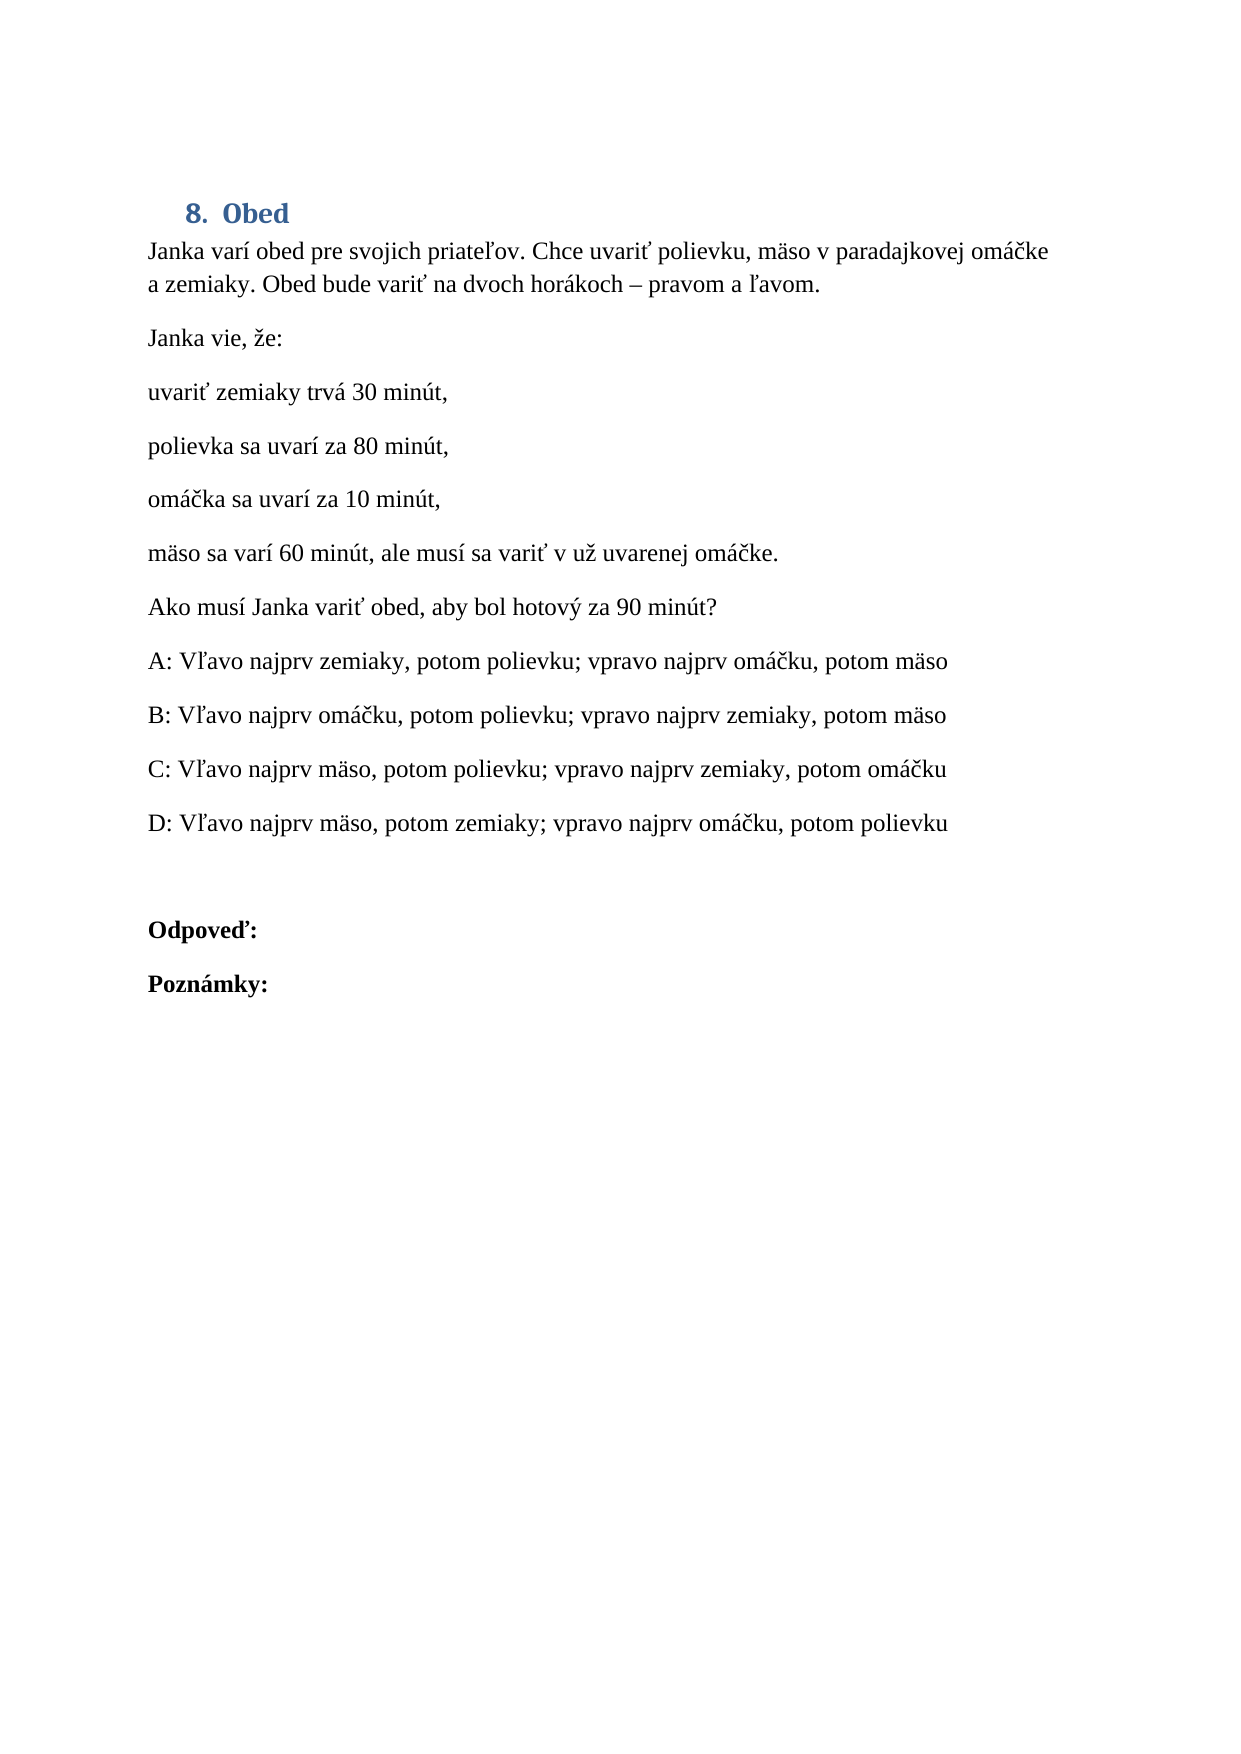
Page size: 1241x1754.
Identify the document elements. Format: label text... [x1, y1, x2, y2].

text Janka vie, že: [148, 323, 1093, 352]
text C: Vľavo najprv mäso, potom polievku; vpravo najprv zemiaky, potom omáčku [148, 754, 1093, 783]
text D: Vľavo najprv mäso, potom zemiaky; vpravo najprv omáčku, potom polievku [148, 808, 1093, 836]
text uvariť zemiaky trvá 30 minút, [148, 377, 1093, 406]
text Janka varí obed pre svojich priateľov. Chce uvariť polievku, mäso v paradajkovej omáčke a zemiaky. Obed bude variť na dvoch horákoch – pravom a ľavom. [148, 236, 1093, 298]
text Poznámky: [148, 969, 1093, 998]
text polievka sa uvarí za 80 minút, [148, 431, 1093, 459]
subtitle Obed [185, 198, 1093, 231]
text omáčka sa uvarí za 10 minút, [148, 484, 1093, 513]
text A: Vľavo najprv zemiaky, potom polievku; vpravo najprv omáčku, potom mäso [148, 646, 1093, 675]
text mäso sa varí 60 minút, ale musí sa variť v už uvarenej omáčke. [148, 538, 1093, 567]
text B: Vľavo najprv omáčku, potom polievku; vpravo najprv zemiaky, potom mäso [148, 700, 1093, 729]
text Ako musí Janka variť obed, aby bol hotový za 90 minút? [148, 592, 1093, 621]
text Odpoveď: [148, 915, 1093, 944]
